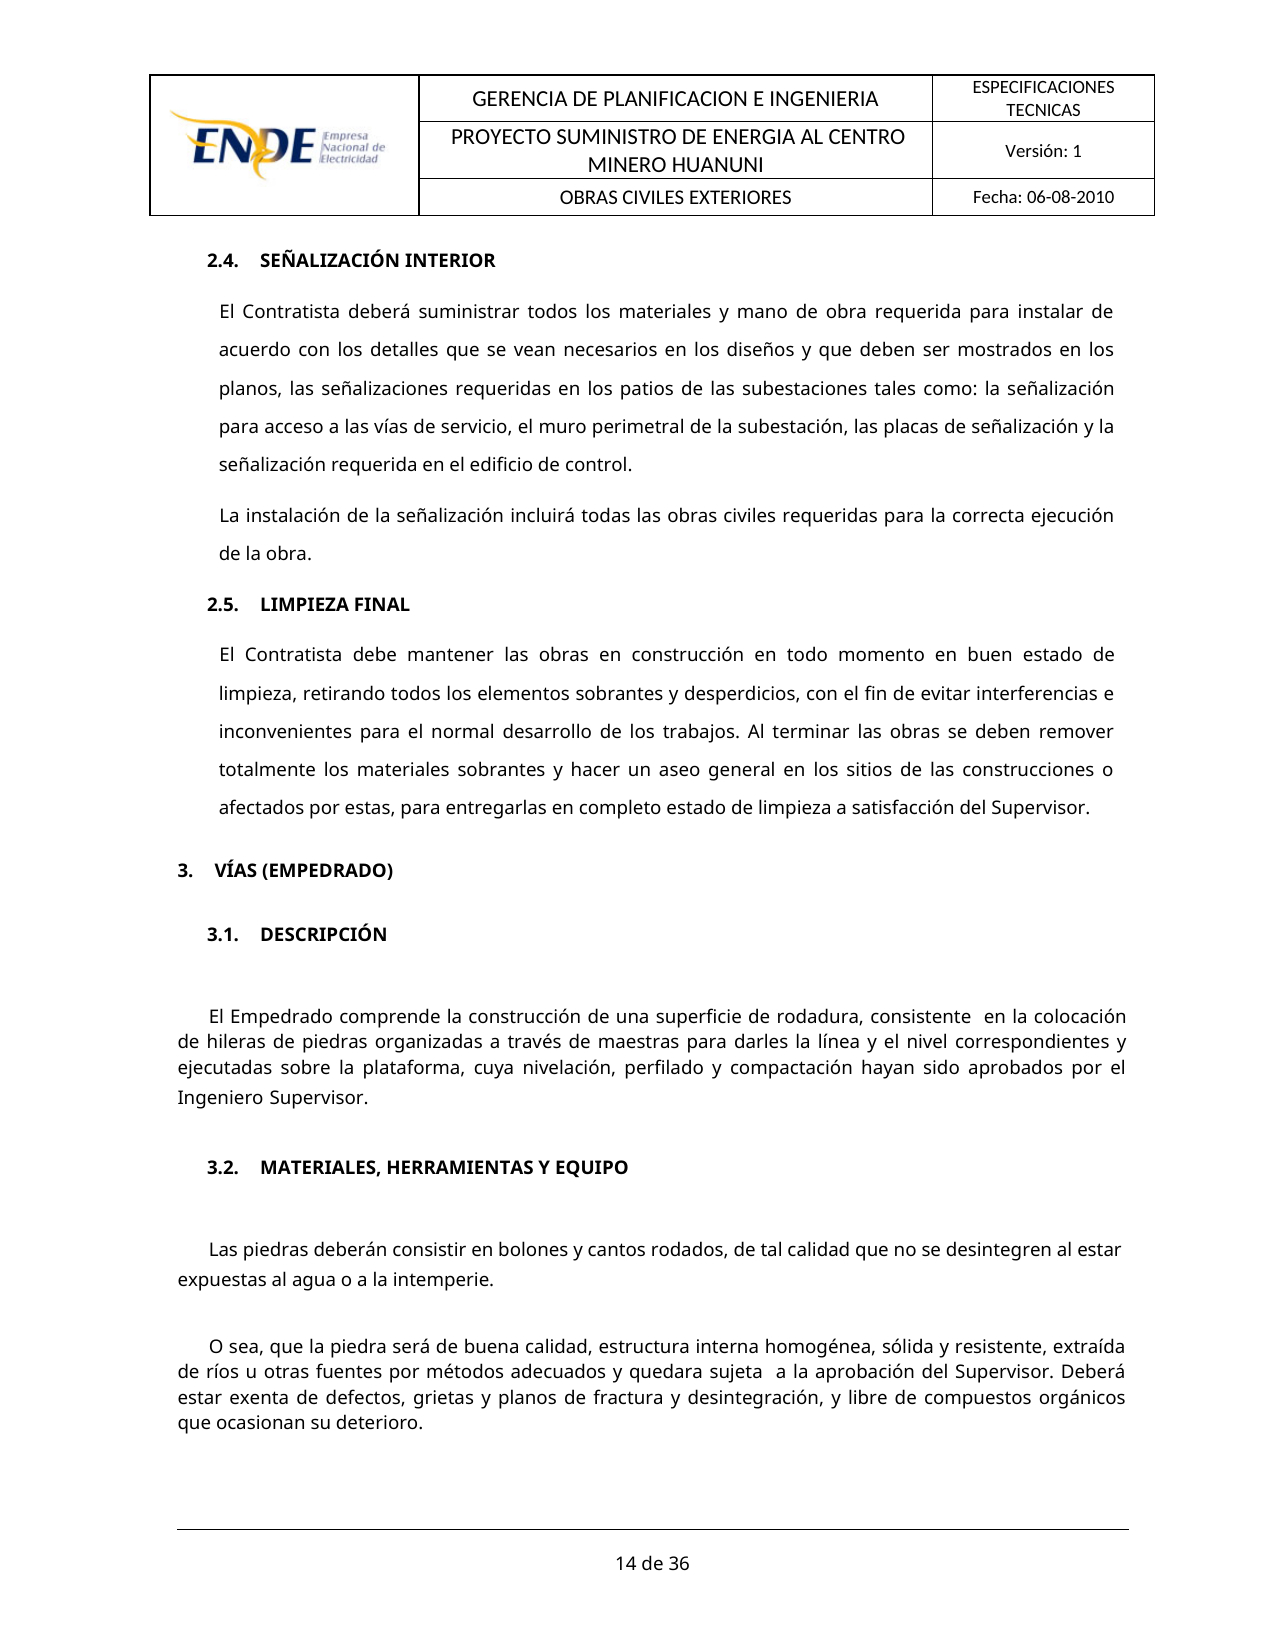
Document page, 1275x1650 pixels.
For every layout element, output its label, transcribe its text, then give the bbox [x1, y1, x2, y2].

picture [161, 101, 408, 189]
subtitle SEÑALIZACIÓN INTERIOR [207, 248, 1127, 273]
subtitle LIMPIEZA FINAL [207, 591, 1127, 616]
text El Contratista deberá suministrar todos los materiales y mano de obra requerida para instalar de acuerdo con los detalles que se vean necesarios en los diseños y que deben ser mostrados en los planos, las señalizaciones requeridas en los patios de las subestaciones tales como: la señalización para acceso a las vías de servicio, el muro perimetral de la subestación, las placas de señalización y la señalización requerida en el edificio de control. [218, 298, 1116, 477]
subtitle Descripción [207, 921, 1127, 947]
text El Contratista debe mantener las obras en construcción en todo momento en buen estado de limpieza, retirando todos los elementos sobrantes y desperdicios, con el fin de evitar interferencias e inconvenientes para el normal desarrollo de los trabajos. Al terminar las obras se deben remover totalmente los materiales sobrantes y hacer un aseo general en los sitios de las construcciones o afectados por estas, para entregarlas en completo estado de limpieza a satisfacción del Supervisor. [218, 642, 1116, 820]
text El Empedrado comprende la construcción de una superficie de rodadura, consistente en la colocación de hileras de piedras organizadas a través de maestras para darles la línea y el nivel correspondientes y ejecutadas sobre la plataforma, cuya nivelación, perfilado y compactación hayan sido aprobados por el Ingeniero Supervisor. [177, 1003, 1127, 1111]
subtitle VÍAS (empedrado) [177, 858, 1127, 883]
text Las piedras deberán consistir en bolones y cantos rodados, de tal calidad que no se desintegren al estar expuestas al agua o a la intemperie. [177, 1237, 1127, 1291]
subtitle Materiales, herramientas y equipo [207, 1154, 1127, 1180]
text La instalación de la señalización incluirá todas las obras civiles requeridas para la correcta ejecución de la obra. [218, 502, 1116, 566]
text O sea, que la piedra será de buena calidad, estructura interna homogénea, sólida y resistente, extraída de ríos u otras fuentes por métodos adecuados y quedara sujeta a la aprobación del Supervisor. Deberá estar exenta de defectos, grietas y planos de fractura y desintegración, y libre de compuestos orgánicos que ocasionan su deterioro. [177, 1333, 1127, 1435]
